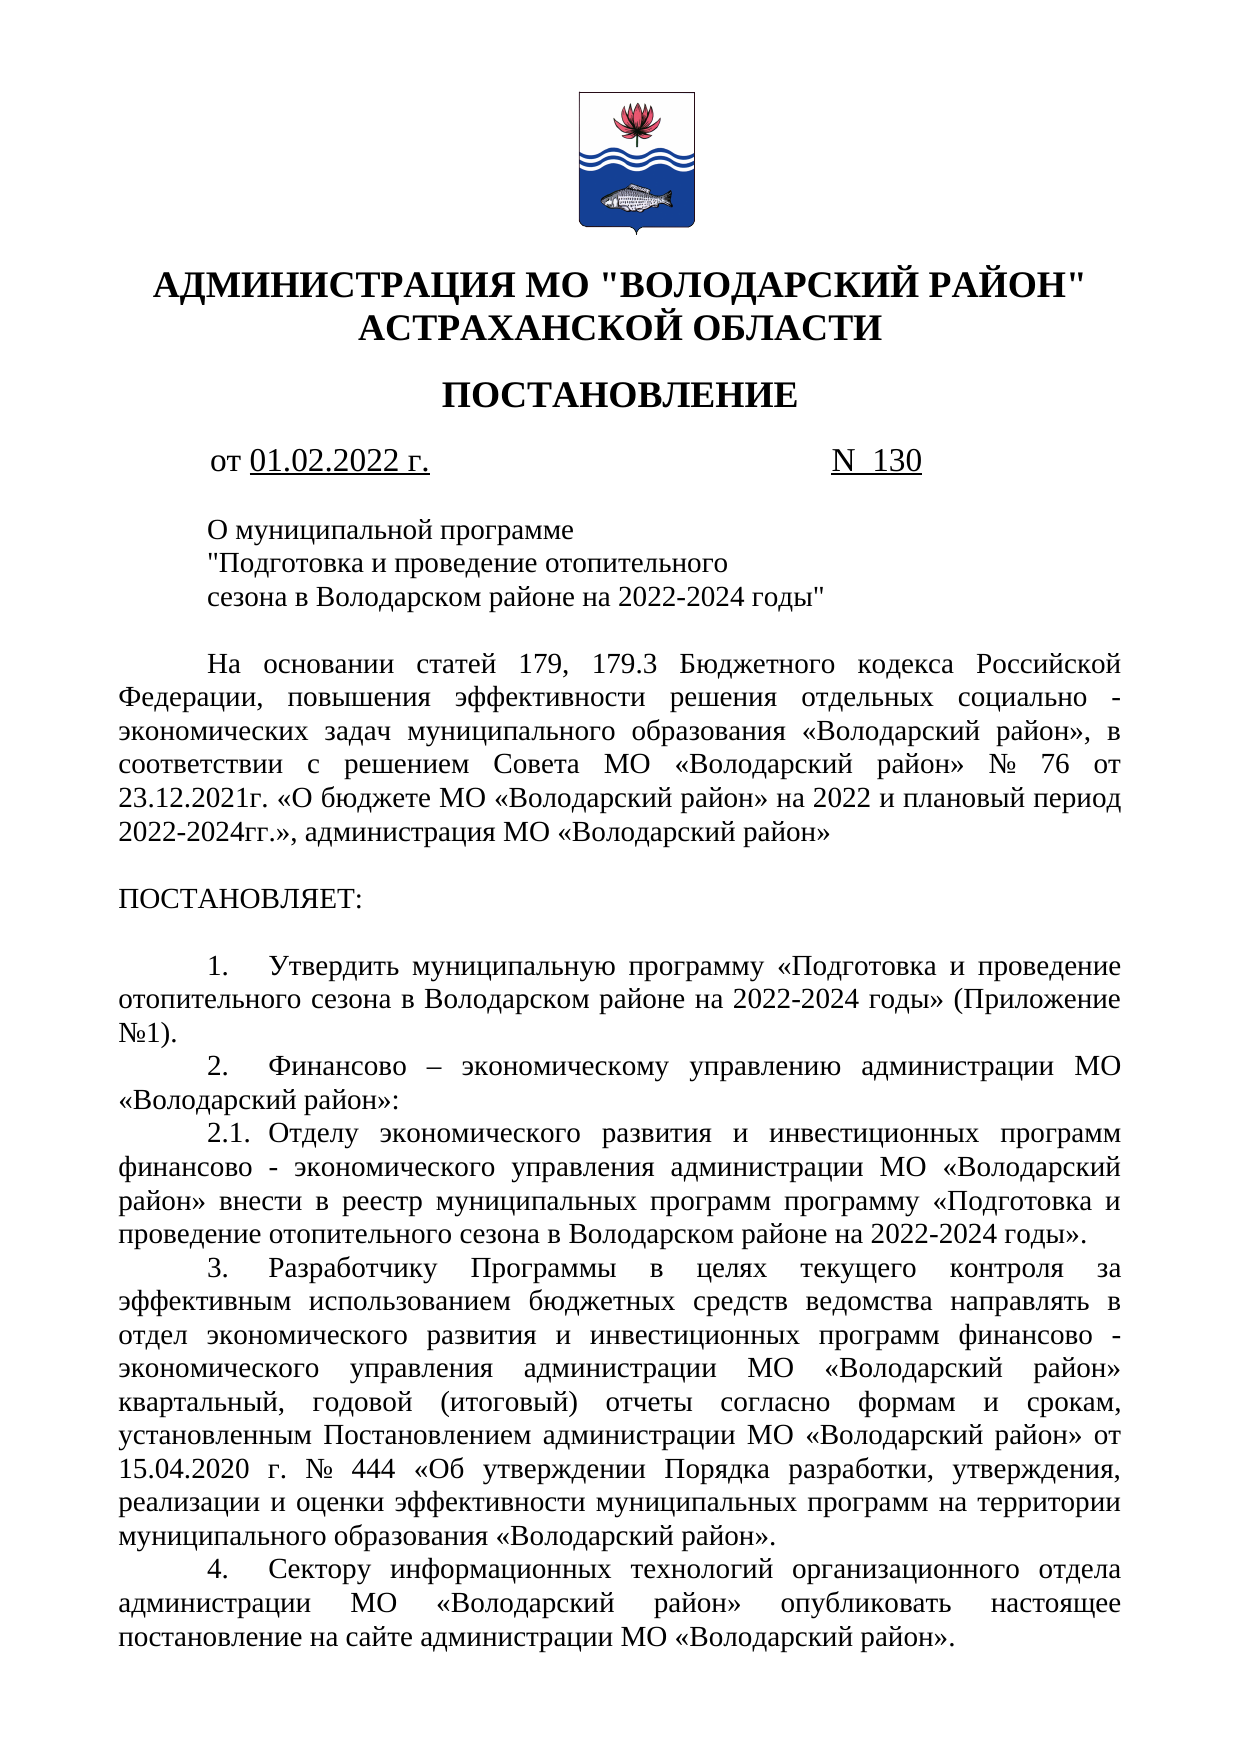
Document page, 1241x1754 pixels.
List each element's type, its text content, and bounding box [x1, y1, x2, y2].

text АСТРАХАНСКОЙ ОБЛАСТИ [118, 306, 1122, 349]
text 2. Финансово – экономическому управлению администрации МО «Володарский район»: [118, 1048, 1122, 1116]
text "Подготовка и проведение отопительного [118, 545, 1122, 579]
picture [578, 91, 696, 235]
text сезона в Володарском районе на 2022-2024 годы" [118, 579, 1122, 612]
text ПОСТАНОВЛЕНИЕ [118, 373, 1122, 416]
table_header N 130 [620, 440, 1133, 478]
text ПОСТАНОВЛЯЕТ: [118, 881, 1122, 914]
text 4. Сектору информационных технологий организационного отдела администрации МО «Володарский район» опубликовать настоящее постановление на сайте администрации МО «Володарский район». [118, 1552, 1122, 1652]
text 3. Разработчику Программы в целях текущего контроля за эффективным использованием бюджетных средств ведомства направлять в отдел экономического развития и инвестиционных программ финансово - экономического управления администрации МО «Володарский район» квартальный, годовой (итоговый) отчеты согласно формам и срокам, установленным Постановлением администрации МО «Володарский район» от 15.04.2020 г. № 444 «Об утверждении Порядка разработки, утверждения, реализации и оценки эффективности муниципальных программ на территории муниципального образования «Володарский район». [118, 1250, 1122, 1552]
text 1. Утвердить муниципальную программу «Подготовка и проведение отопительного сезона в Володарском районе на 2022-2024 годы» (Приложение №1). [118, 948, 1122, 1048]
table_header от 01.02.2022 г. [107, 440, 620, 478]
text 2.1. Отделу экономического развития и инвестиционных программ финансово - экономического управления администрации МО «Володарский район» внести в реестр муниципальных программ программу «Подготовка и проведение отопительного сезона в Володарском районе на 2022-2024 годы». [118, 1116, 1122, 1250]
text О муниципальной программе [118, 512, 1122, 545]
text На основании статей 179, 179.3 Бюджетного кодекса Российской Федерации, повышения эффективности решения отдельных социально -экономических задач муниципального образования «Володарский район», в соответствии с решением Совета МО «Володарский район» № 76 от 23.12.2021г. «О бюджете МО «Володарский район» на 2022 и плановый период 2022-2024гг.», администрация МО «Володарский район» [118, 646, 1122, 847]
text АДМИНИСТРАЦИЯ МО "ВОЛОДАРСКИЙ РАЙОН" [118, 262, 1122, 306]
